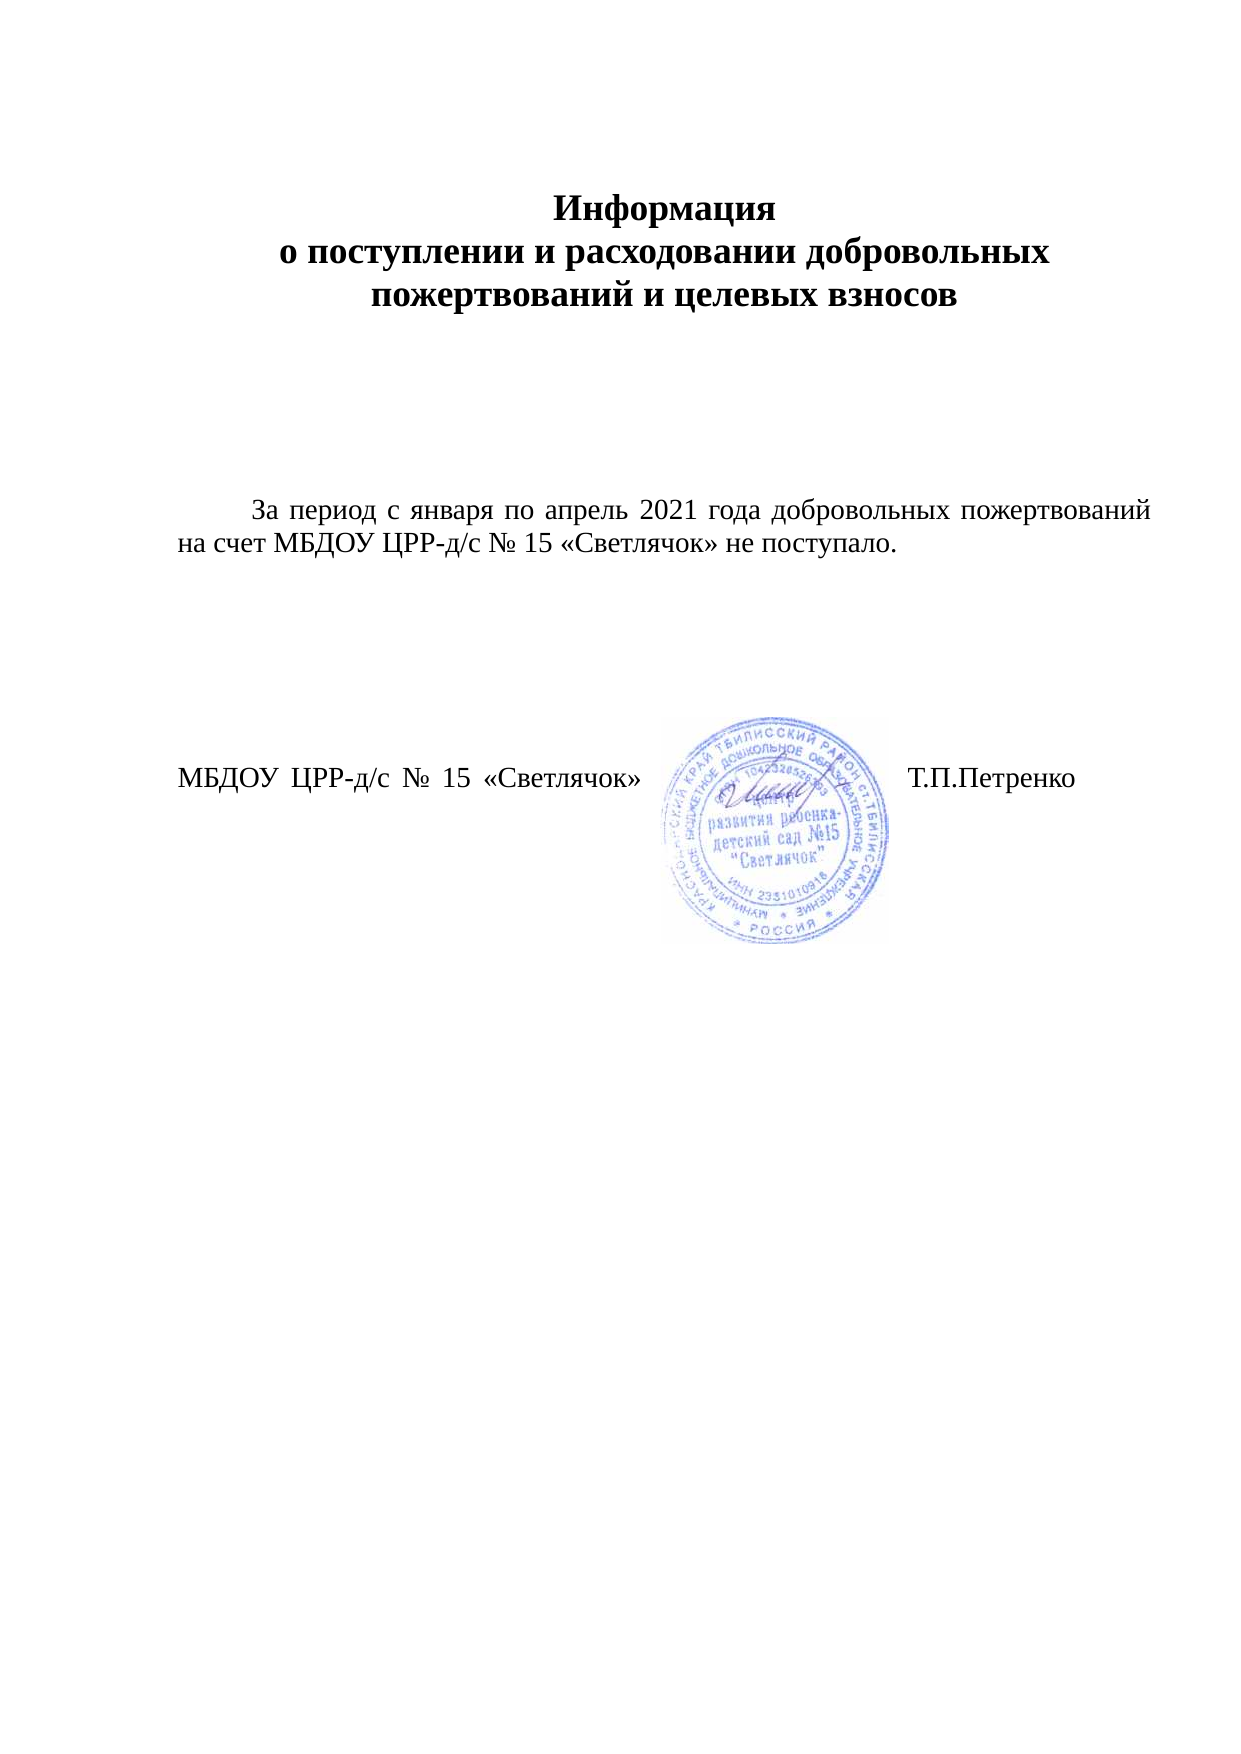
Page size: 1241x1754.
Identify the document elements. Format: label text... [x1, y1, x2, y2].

text МБДОУ ЦРР-д/с № 15 «Светлячок» Т.П.Петренко [889, 760, 1152, 794]
text За период с января по апрель 2021 года добровольных пожертвований на счет МБДОУ ЦРР-д/с № 15 «Светлячок» не поступало. [177, 492, 1152, 559]
text МБДОУ ЦРР-д/с № 15 «Светлячок» Т.П.Петренко [177, 760, 660, 794]
text Информация [177, 185, 1152, 228]
text о поступлении и расходовании добровольных пожертвований и целевых взносов [177, 228, 1152, 314]
picture [660, 717, 889, 943]
